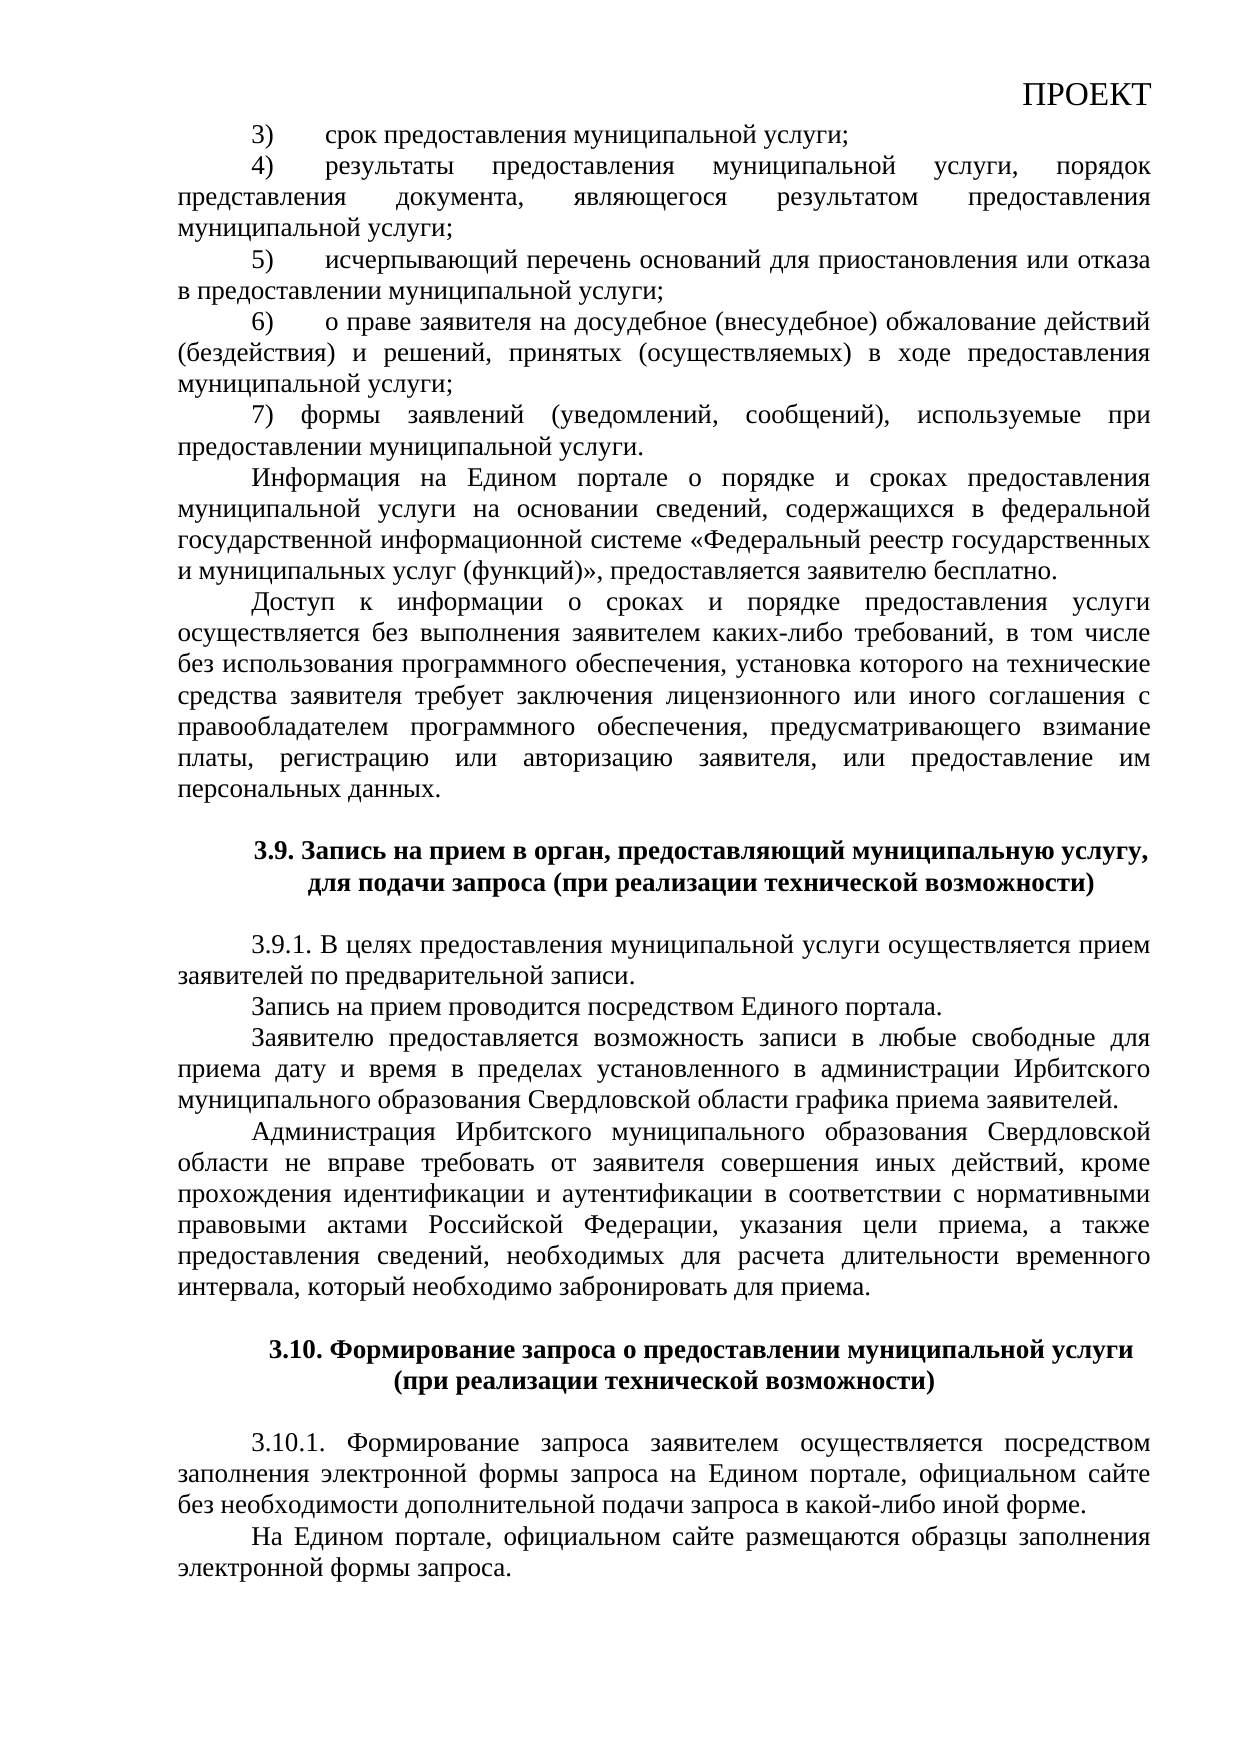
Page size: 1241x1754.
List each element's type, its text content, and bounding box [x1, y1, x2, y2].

text 6) о праве заявителя на досудебное (внесудебное) обжалование действий (бездействия) и решений, принятых (осуществляемых) в ходе предоставления муниципальной услуги; [177, 305, 1152, 398]
text 7) формы заявлений (уведомлений, сообщений), используемые при предоставлении муниципальной услуги. [177, 398, 1152, 461]
text 3.9.1. В целях предоставления муниципальной услуги осуществляется прием заявителей по предварительной записи. [177, 928, 1152, 990]
text На Едином портале, официальном сайте размещаются образцы заполнения электронной формы запроса. [177, 1520, 1152, 1582]
text 3.10. Формирование запроса о предоставлении муниципальной услуги (при реализации технической возможности) [177, 1333, 1152, 1395]
text 3.10.1. Формирование запроса заявителем осуществляется посредством заполнения электронной формы запроса на Едином портале, официальном сайте без необходимости дополнительной подачи запроса в какой-либо иной форме. [177, 1426, 1152, 1520]
text Информация на Едином портале о порядке и сроках предоставления муниципальной услуги на основании сведений, содержащихся в федеральной государственной информационной системе «Федеральный реестр государственных и муниципальных услуг (функций)», предоставляется заявителю бесплатно. [177, 461, 1152, 585]
text Администрация Ирбитского муниципального образования Свердловской области не вправе требовать от заявителя совершения иных действий, кроме прохождения идентификации и аутентификации в соответствии с нормативными правовыми актами Российской Федерации, указания цели приема, а также предоставления сведений, необходимых для расчета длительности временного интервала, который необходимо забронировать для приема. [177, 1115, 1152, 1302]
text для подачи запроса (при реализации технической возможности) [177, 866, 1152, 897]
text 5) исчерпывающий перечень оснований для приостановления или отказа в предоставлении муниципальной услуги; [177, 243, 1152, 305]
text 4) результаты предоставления муниципальной услуги, порядок представления документа, являющегося результатом предоставления муниципальной услуги; [177, 149, 1152, 243]
text 3.9. Запись на прием в орган, предоставляющий муниципальную услугу, [177, 834, 1152, 866]
text Запись на прием проводится посредством Единого портала. [177, 990, 1152, 1021]
text Заявителю предоставляется возможность записи в любые свободные для приема дату и время в пределах установленного в администрации Ирбитского муниципального образования Свердловской области графика приема заявителей. [177, 1021, 1152, 1115]
text Доступ к информации о сроках и порядке предоставления услуги осуществляется без выполнения заявителем каких-либо требований, в том числе без использования программного обеспечения, установка которого на технические средства заявителя требует заключения лицензионного или иного соглашения с правообладателем программного обеспечения, предусматривающего взимание платы, регистрацию или авторизацию заявителя, или предоставление им персональных данных. [177, 585, 1152, 803]
text 3) срок предоставления муниципальной услуги; [177, 118, 1152, 149]
